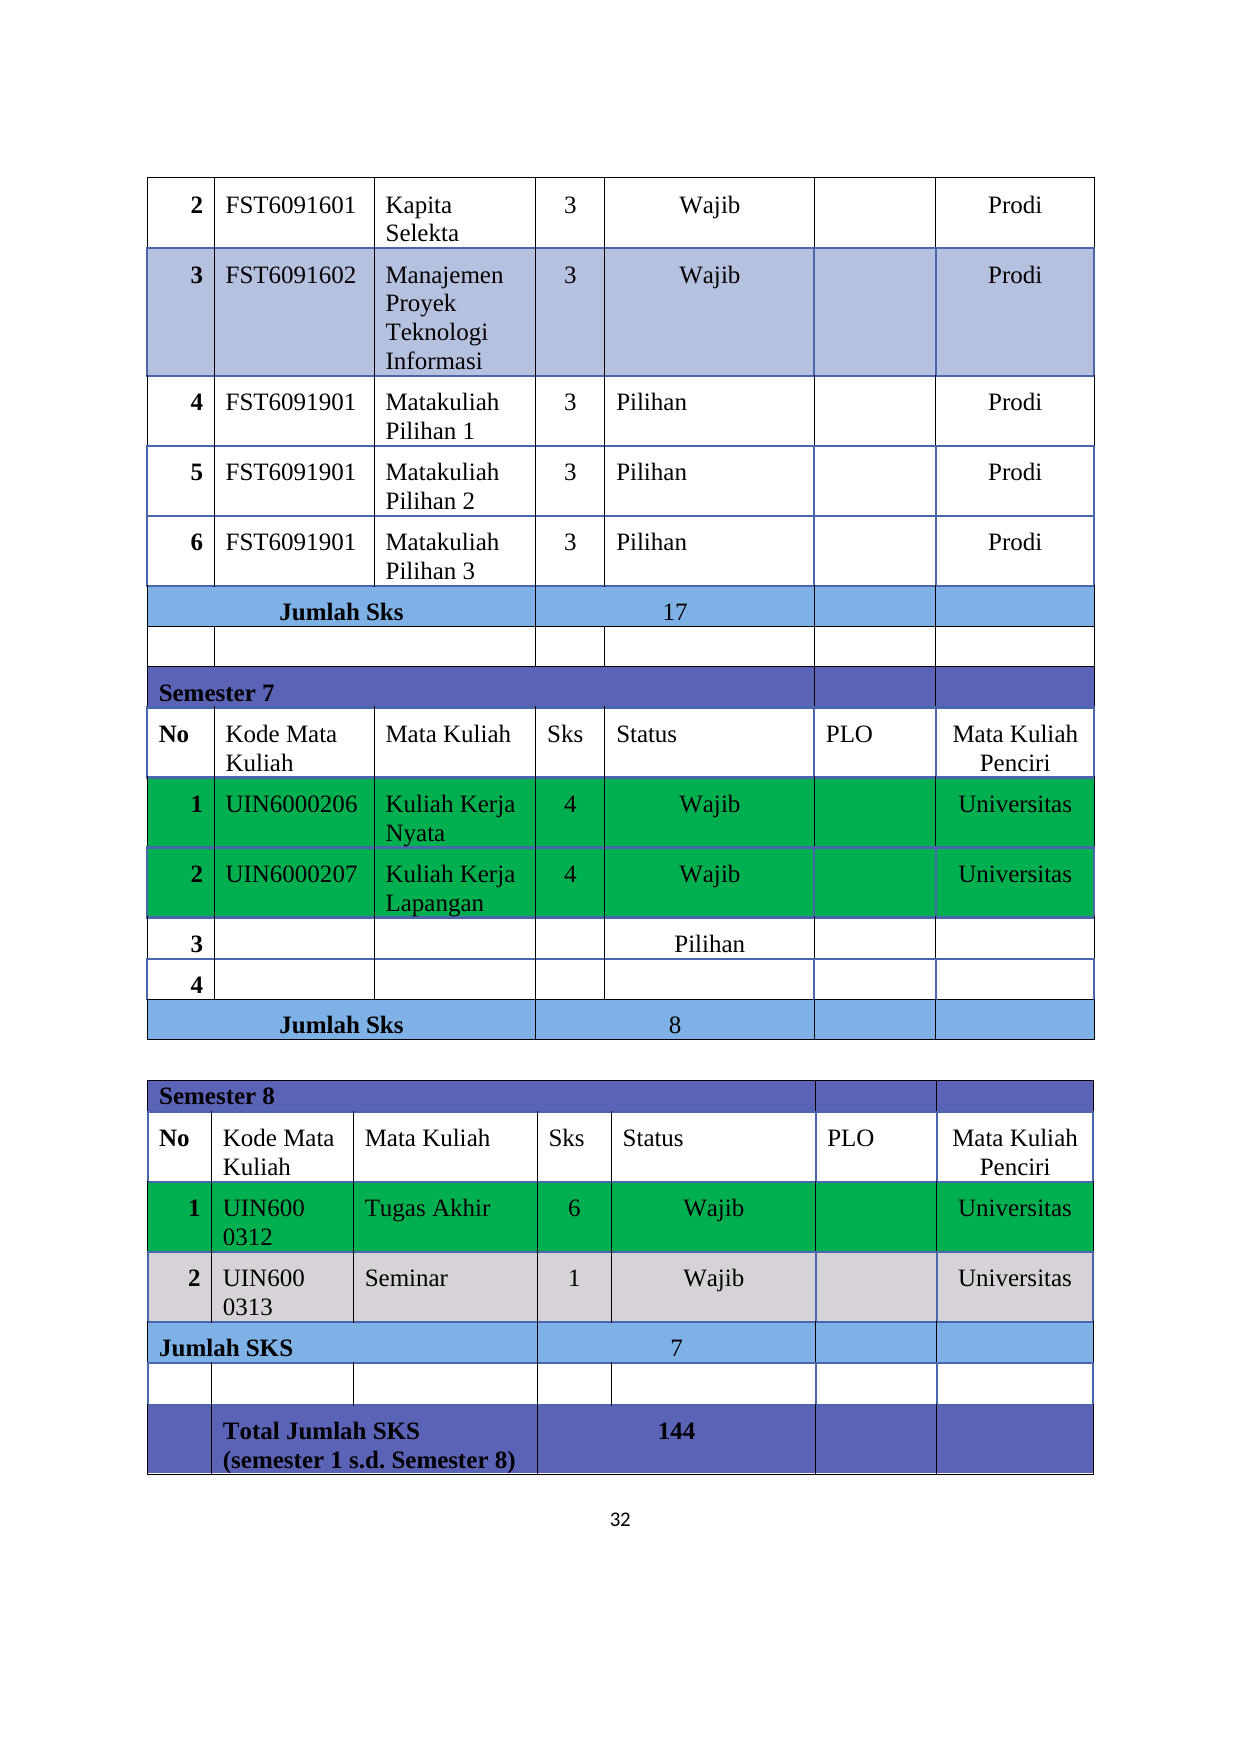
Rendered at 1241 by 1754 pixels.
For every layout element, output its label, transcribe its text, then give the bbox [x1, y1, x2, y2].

table_cell [815, 849, 935, 916]
table_cell [936, 627, 1094, 666]
table_cell Matakuliah Pilihan 3 [375, 517, 535, 585]
table_cell Prodi [936, 178, 1094, 247]
table_cell 144 [538, 1406, 815, 1473]
table_cell [936, 919, 1094, 958]
table_cell [815, 377, 935, 445]
table_cell [936, 667, 1094, 706]
table_cell Universitas [936, 779, 1094, 846]
table_cell Matakuliah Pilihan 2 [375, 447, 535, 515]
table_cell [815, 517, 935, 585]
table_cell [375, 960, 535, 999]
table_cell Universitas [937, 1183, 1093, 1251]
table_cell Prodi [937, 249, 1093, 375]
table_cell 17 [536, 587, 814, 626]
table_cell No [149, 1113, 211, 1181]
table_cell 2 [148, 178, 214, 247]
table_cell UIN6000312 [212, 1183, 353, 1251]
table_cell 7 [538, 1323, 815, 1362]
table_cell 4 [148, 377, 214, 445]
table_cell [605, 627, 814, 666]
table_cell [536, 960, 604, 999]
table_cell Sks [536, 709, 604, 776]
table_cell Kuliah Kerja Lapangan [375, 849, 535, 916]
table_cell [148, 1406, 211, 1473]
table_cell [538, 1364, 611, 1403]
table_cell Pilihan [605, 447, 813, 515]
table_cell Wajib [605, 779, 814, 846]
table_cell PLO [815, 709, 935, 776]
table_cell [816, 1406, 936, 1473]
table_cell No [148, 709, 214, 776]
table_cell Prodi [936, 377, 1094, 445]
table_cell [815, 249, 935, 375]
table_cell UIN6000206 [215, 779, 374, 846]
table_cell FST6091901 [215, 447, 374, 515]
table_cell 4 [536, 849, 604, 916]
table_cell Pilihan [605, 517, 813, 585]
table_cell FST6091901 [215, 517, 374, 585]
table_cell [815, 960, 935, 999]
table_cell PLO [817, 1113, 936, 1181]
table_cell [536, 627, 604, 666]
table_cell [937, 1323, 1093, 1362]
table_cell Kuliah Kerja Nyata [375, 779, 535, 846]
table_cell Kode Mata Kuliah [215, 709, 374, 776]
table_cell [815, 627, 935, 666]
table_cell 3 [536, 377, 604, 445]
table_cell [148, 627, 214, 666]
table_cell 6 [148, 517, 214, 585]
table_cell Mata Kuliah [354, 1113, 537, 1181]
table_cell 1 [148, 1183, 211, 1251]
table_cell [215, 919, 374, 958]
table_cell [212, 1364, 353, 1403]
table_cell [149, 1364, 211, 1403]
table_cell Sks [538, 1113, 611, 1181]
table_cell 6 [538, 1183, 611, 1251]
table_cell Matakuliah Pilihan 1 [375, 377, 535, 445]
table_cell [815, 919, 935, 958]
table_cell Jumlah Sks [148, 587, 535, 626]
table_cell [612, 1364, 815, 1403]
table_cell [815, 447, 935, 515]
table_cell [936, 587, 1094, 626]
table_cell [536, 919, 604, 958]
table_cell Wajib [605, 249, 813, 375]
table_cell [817, 1364, 936, 1403]
table_cell [815, 779, 935, 846]
table_cell 1 [148, 779, 214, 846]
table_cell [817, 1253, 936, 1321]
table_cell [354, 1364, 537, 1403]
table_cell Seminar [354, 1253, 537, 1321]
table_cell 5 [148, 447, 214, 515]
table_cell 8 [536, 1000, 814, 1039]
table_cell Mata Kuliah [375, 709, 535, 776]
table_cell 4 [148, 960, 214, 999]
table_cell Kapita Selekta [375, 178, 535, 247]
table_cell Universitas [937, 849, 1093, 916]
table_cell FST6091602 [215, 249, 374, 375]
table_cell [605, 960, 813, 999]
table_cell Tugas Akhir [354, 1183, 537, 1251]
table_cell 1 [538, 1253, 611, 1321]
table_cell [937, 1406, 1093, 1473]
table_cell [815, 178, 935, 247]
table_cell 2 [149, 1253, 211, 1321]
table_cell Total Jumlah SKS (semester 1 s.d. Semester 8) [212, 1406, 537, 1473]
table_header [816, 1081, 936, 1111]
table_cell FST6091601 [215, 178, 374, 247]
table_cell Universitas [938, 1253, 1092, 1321]
table_cell 3 [148, 249, 214, 375]
table_cell [816, 1183, 936, 1251]
table_cell 3 [536, 178, 604, 247]
table_cell Status [612, 1113, 815, 1181]
table_cell Mata Kuliah Penciri [937, 709, 1093, 776]
table_cell UIN6000207 [215, 849, 374, 916]
table_cell [815, 587, 935, 626]
table_cell 3 [536, 447, 604, 515]
table_cell Wajib [612, 1183, 815, 1251]
table_cell Status [605, 709, 813, 776]
table_cell Manajemen Proyek Teknologi Informasi [375, 249, 535, 375]
table_cell Mata Kuliah Penciri [938, 1113, 1092, 1181]
table_cell [938, 1364, 1092, 1403]
table_cell 3 [148, 919, 214, 958]
table_cell 3 [536, 517, 604, 585]
table_cell [215, 960, 374, 999]
table_cell Pilihan [605, 377, 814, 445]
table_cell Semester 7 [148, 667, 814, 706]
table_cell FST6091901 [215, 377, 374, 445]
table_cell Prodi [937, 517, 1093, 585]
table_cell 3 [536, 249, 604, 375]
table_cell 2 [148, 849, 214, 916]
table_cell Wajib [612, 1253, 815, 1321]
table_cell [215, 627, 535, 666]
table_header [937, 1081, 1093, 1111]
table_cell [375, 919, 535, 958]
table_cell [936, 1000, 1094, 1039]
table_cell [815, 1000, 935, 1039]
table_cell [816, 1323, 936, 1362]
table_cell UIN6000313 [212, 1253, 353, 1321]
table_cell Jumlah Sks [148, 1000, 535, 1039]
table_cell Wajib [605, 849, 813, 916]
table_cell Pilihan [605, 919, 814, 958]
table_cell Jumlah SKS [148, 1323, 537, 1362]
table_cell 4 [536, 779, 604, 846]
table_cell Prodi [937, 447, 1093, 515]
table_cell Wajib [605, 178, 814, 247]
table_header Semester 8 [148, 1081, 815, 1111]
table_cell [815, 667, 935, 706]
table_cell Kode Mata Kuliah [212, 1113, 353, 1181]
table_cell [937, 960, 1093, 999]
